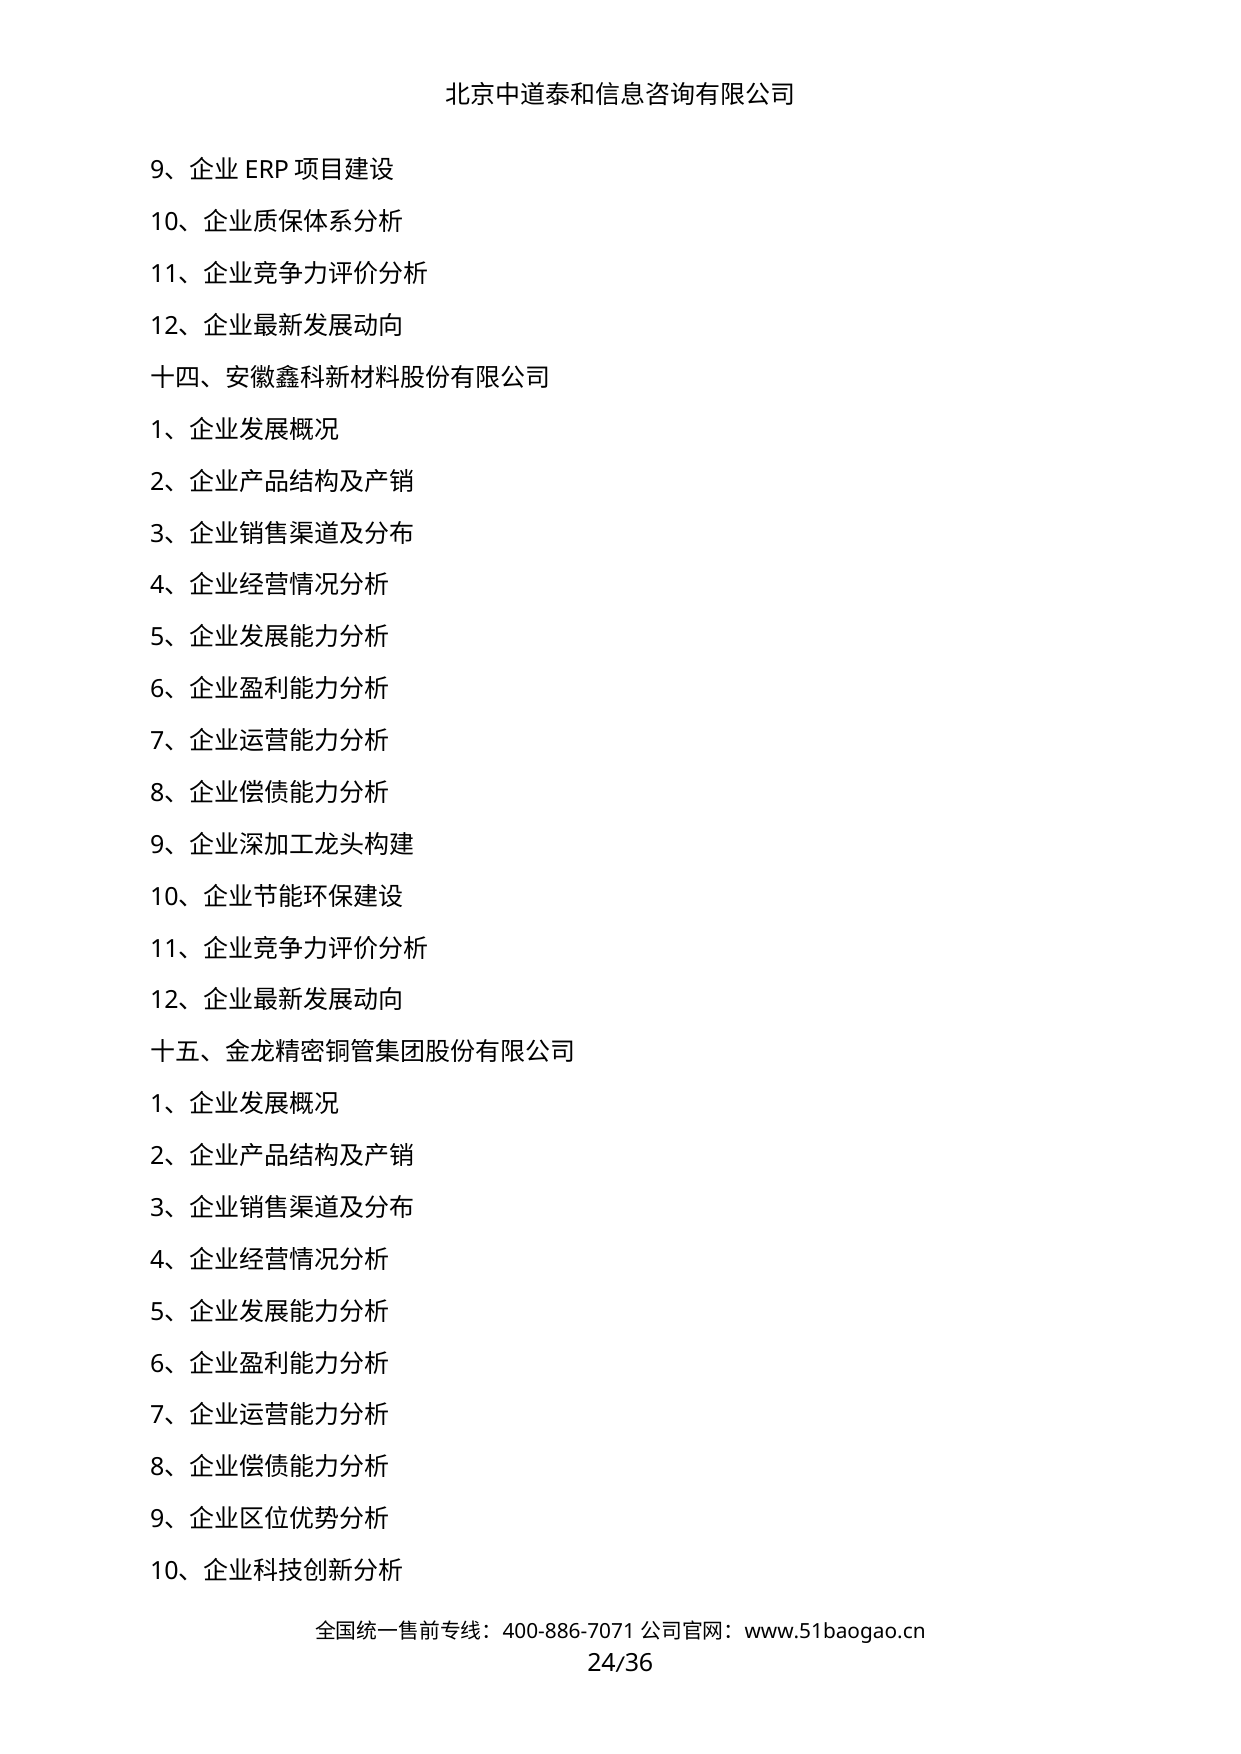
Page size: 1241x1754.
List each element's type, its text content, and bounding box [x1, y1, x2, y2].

text 5、企业发展能力分析 [150, 1291, 1090, 1327]
text 10、企业科技创新分析 [150, 1551, 1090, 1587]
text 9、企业区位优势分析 [150, 1499, 1090, 1535]
text 8、企业偿债能力分析 [150, 1447, 1090, 1483]
text 10、企业质保体系分析 [150, 202, 1090, 238]
text 3、企业销售渠道及分布 [150, 1187, 1090, 1224]
text 9、企业深加工龙头构建 [150, 824, 1090, 861]
text 6、企业盈利能力分析 [150, 1343, 1090, 1379]
text 3、企业销售渠道及分布 [150, 513, 1090, 549]
text 十五、金龙精密铜管集团股份有限公司 [150, 1032, 1090, 1068]
text 5、企业发展能力分析 [150, 617, 1090, 653]
text 1、企业发展概况 [150, 409, 1090, 446]
text 9、企业ERP项目建设 [150, 150, 1090, 186]
text 十四、安徽鑫科新材料股份有限公司 [150, 357, 1090, 394]
text 10、企业节能环保建设 [150, 876, 1090, 912]
text 4、企业经营情况分析 [150, 565, 1090, 601]
text 7、企业运营能力分析 [150, 721, 1090, 757]
text 2、企业产品结构及产销 [150, 461, 1090, 497]
text 1、企业发展概况 [150, 1084, 1090, 1120]
text 2、企业产品结构及产销 [150, 1136, 1090, 1172]
text 11、企业竞争力评价分析 [150, 254, 1090, 290]
text 4、企业经营情况分析 [150, 1239, 1090, 1276]
text 6、企业盈利能力分析 [150, 669, 1090, 705]
text 8、企业偿债能力分析 [150, 772, 1090, 809]
text 11、企业竞争力评价分析 [150, 928, 1090, 964]
text 7、企业运营能力分析 [150, 1395, 1090, 1431]
text 12、企业最新发展动向 [150, 306, 1090, 342]
text 12、企业最新发展动向 [150, 980, 1090, 1016]
